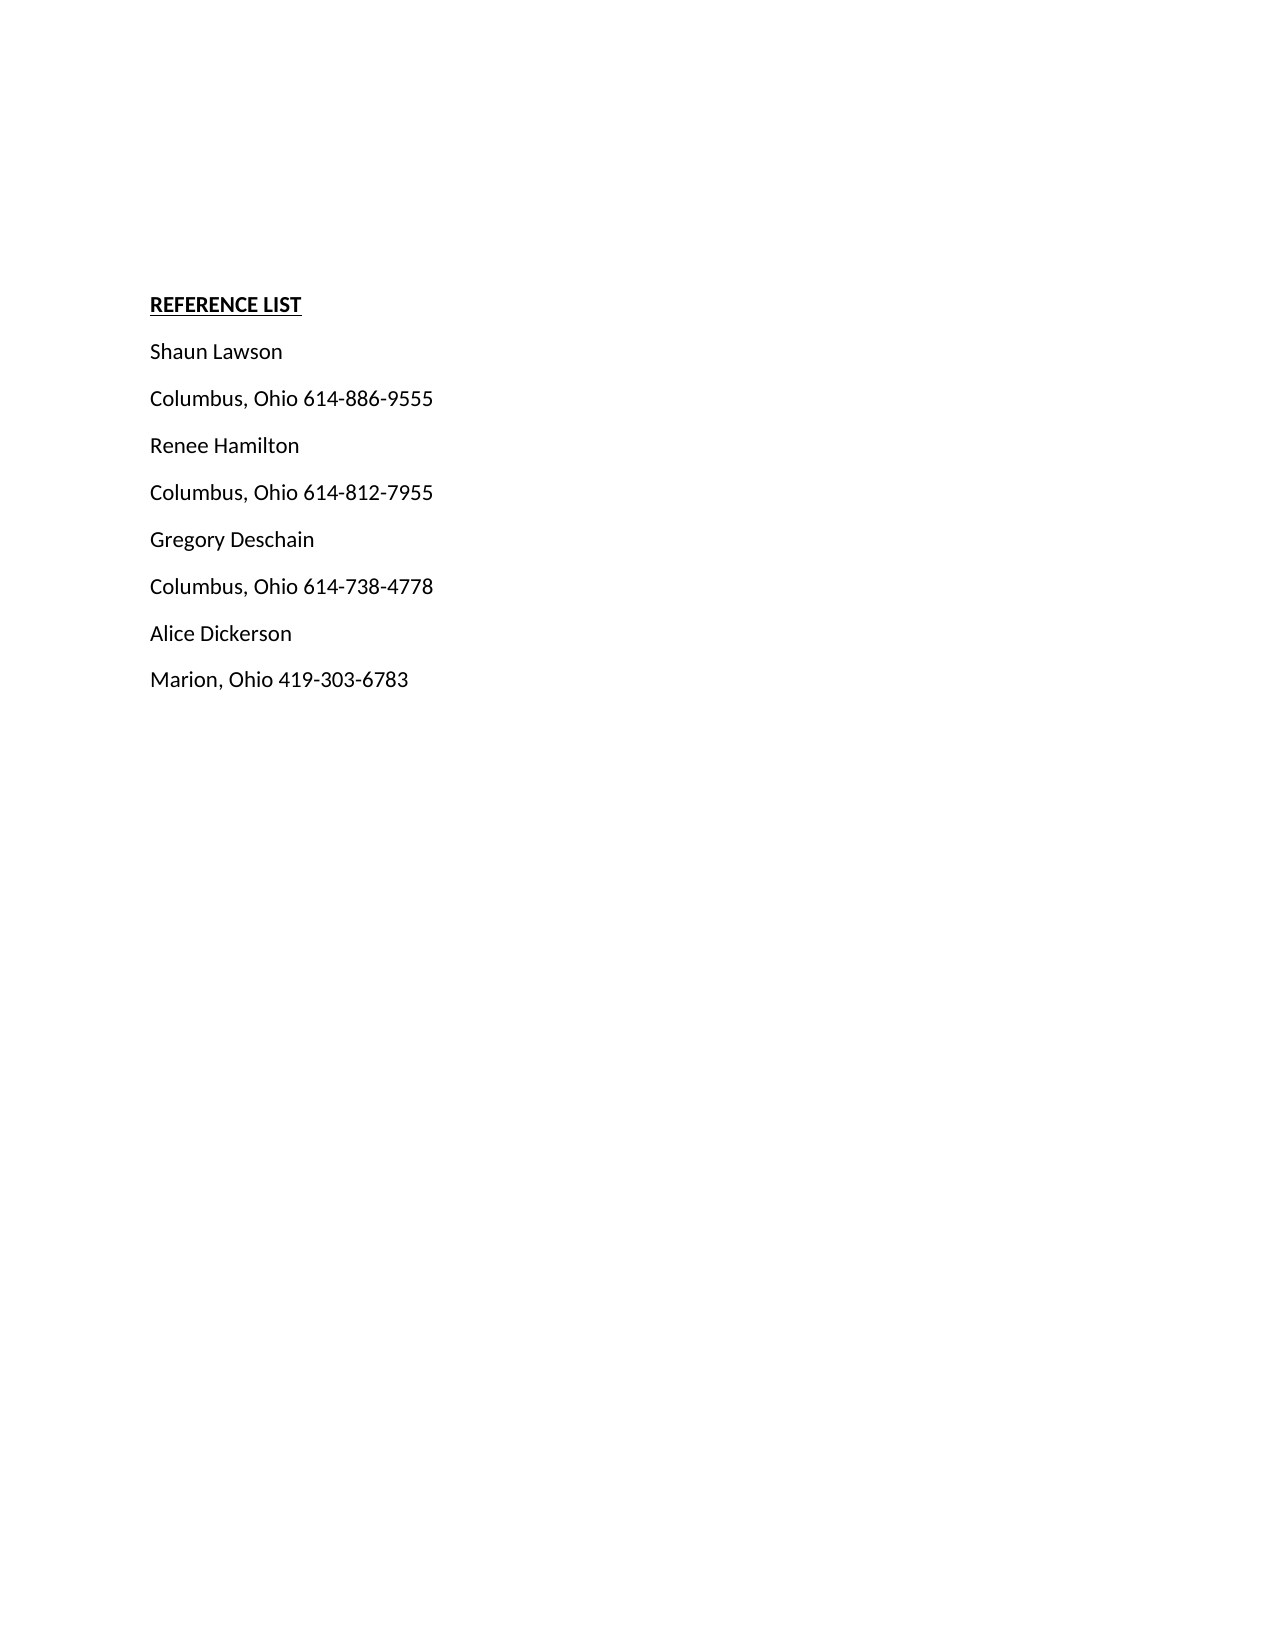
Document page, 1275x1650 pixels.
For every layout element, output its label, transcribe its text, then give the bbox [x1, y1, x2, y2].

text Renee Hamilton [150, 431, 1125, 459]
text Shaun Lawson [150, 337, 1125, 366]
text Gregory Deschain [150, 525, 1125, 553]
text REFERENCE LIST [150, 291, 1125, 319]
text Columbus, Ohio 614-886-9555 [150, 384, 1125, 412]
text Columbus, Ohio 614-812-7955 [150, 478, 1125, 506]
text Columbus, Ohio 614-738-4778 [150, 572, 1125, 600]
text Marion, Ohio 419-303-6783 [150, 666, 1125, 694]
text Alice Dickerson [150, 619, 1125, 647]
